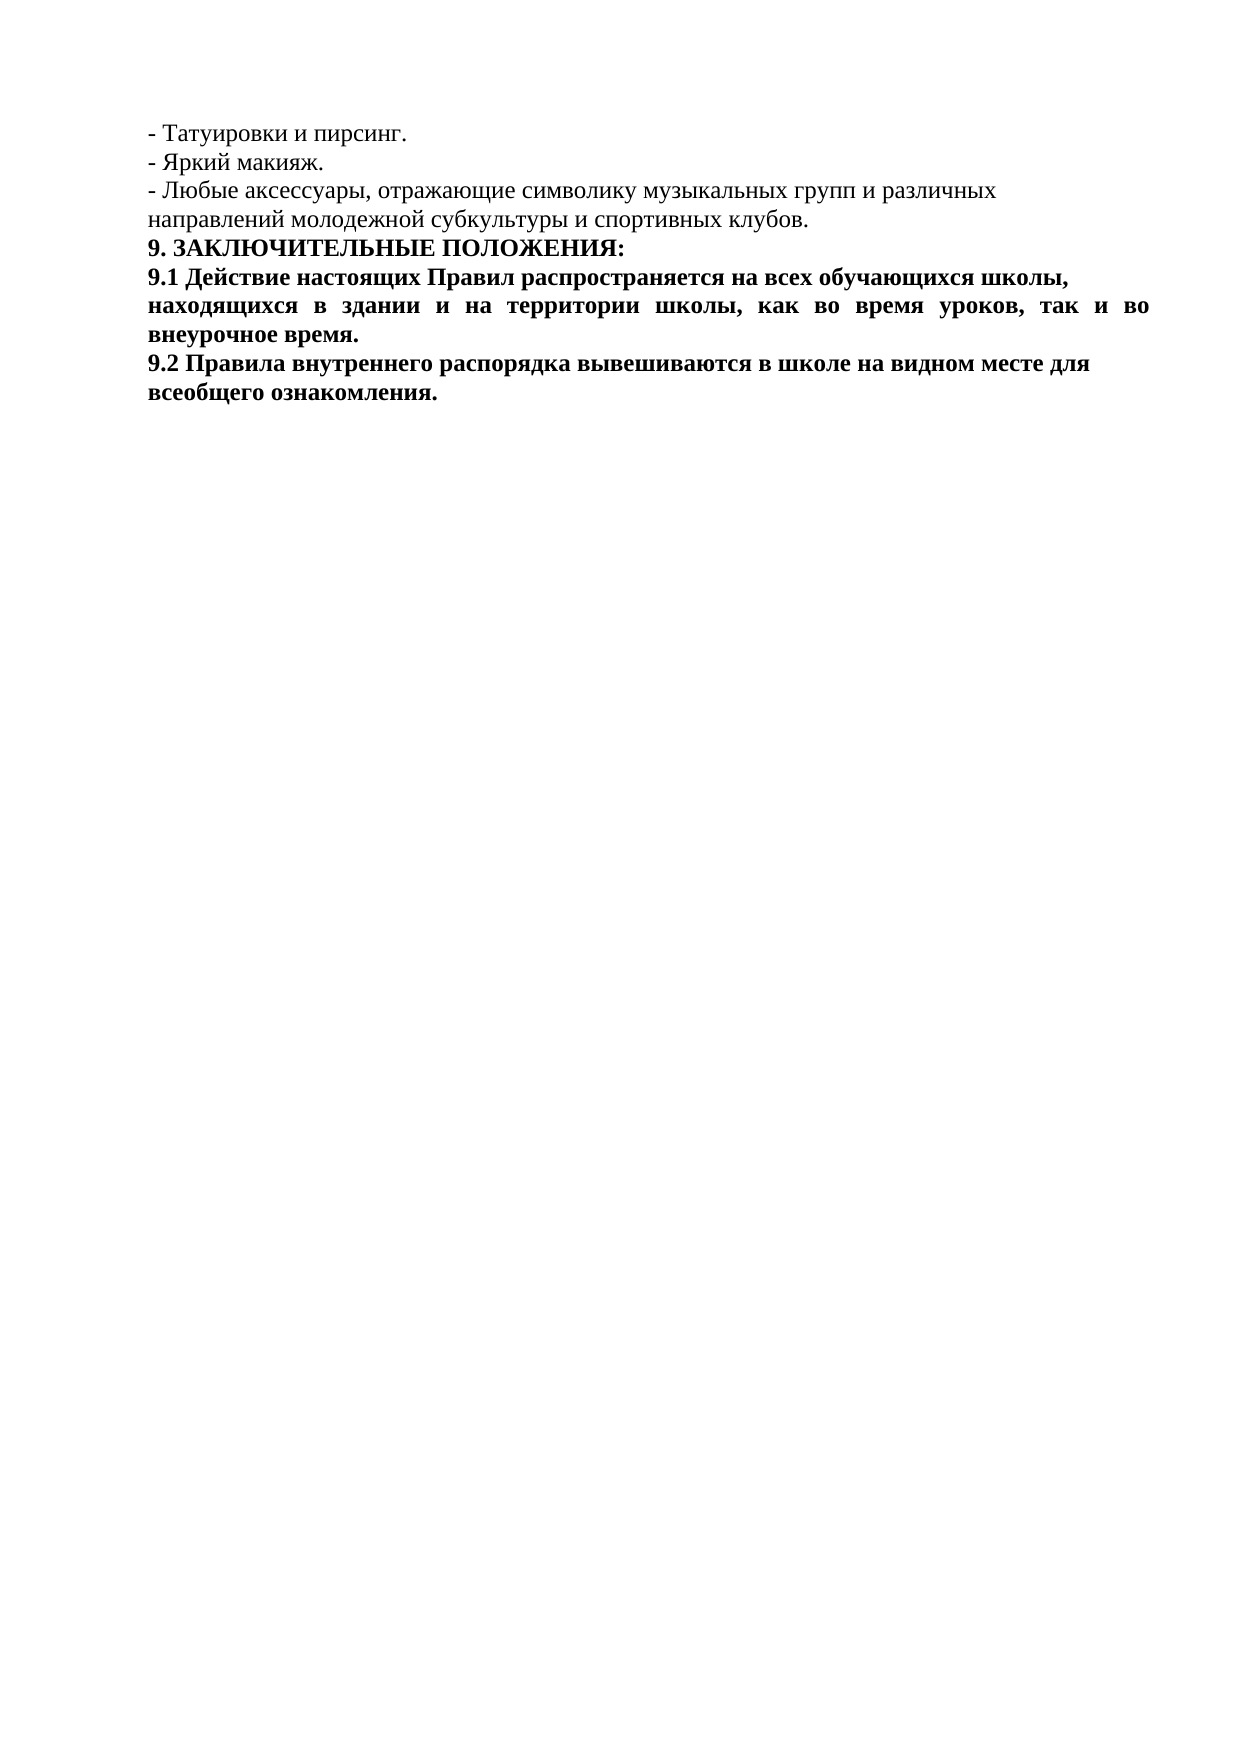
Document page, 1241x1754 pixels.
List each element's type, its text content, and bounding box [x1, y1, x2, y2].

text - Яркий макияж. [148, 147, 1152, 176]
text находящихся в здании и на территории школы, как во время уроков, так и во внеурочное время. [148, 291, 1152, 348]
text - Любые аксессуары, отражающие символику музыкальных групп и различных [148, 176, 1152, 204]
text 9. ЗАКЛЮЧИТЕЛЬНЫЕ ПОЛОЖЕНИЯ: [148, 233, 1152, 262]
text всеобщего ознакомления. [148, 377, 1152, 406]
text - Татуировки и пирсинг. [148, 118, 1152, 147]
text 9.2 Правила внутреннего распорядка вывешиваются в школе на видном месте для [148, 348, 1152, 377]
text направлений молодежной субкультуры и спортивных клубов. [148, 204, 1152, 233]
text 9.1 Действие настоящих Правил распространяется на всех обучающихся школы, [148, 262, 1152, 291]
